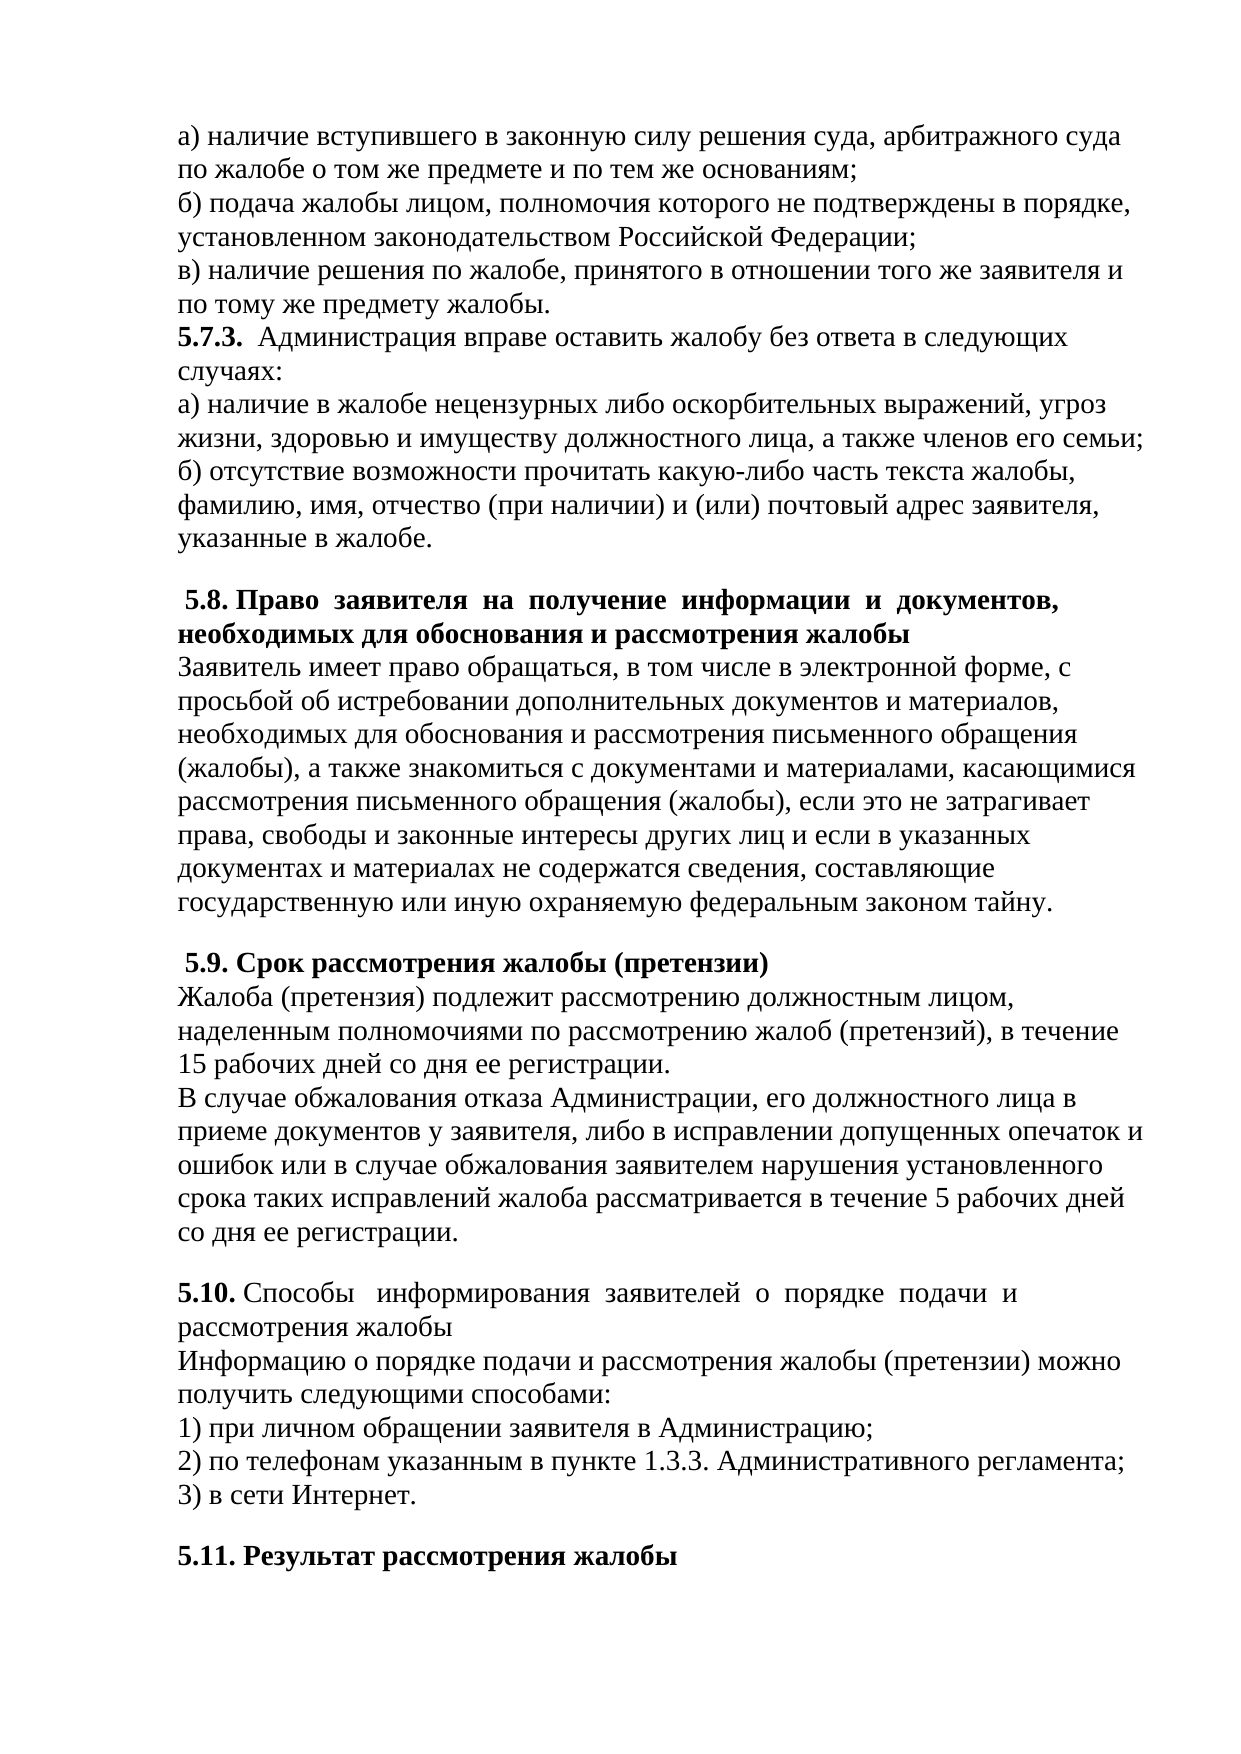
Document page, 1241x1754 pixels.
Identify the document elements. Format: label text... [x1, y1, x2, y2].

text Жалоба (претензия) подлежит рассмотрению должностным лицом, наделенным полномочиями по рассмотрению жалоб (претензий), в течение 15 рабочих дней со дня ее регистрации. [177, 979, 1152, 1080]
text Заявитель имеет право обращаться, в том числе в электронной форме, с просьбой об истребовании дополнительных документов и материалов, необходимых для обоснования и рассмотрения письменного обращения (жалобы), а также знакомиться с документами и материалами, касающимися рассмотрения письменного обращения (жалобы), если это не затрагивает права, свободы и законные интересы других лиц и если в указанных документах и материалах не содержатся сведения, составляющие государственную или иную охраняемую федеральным законом тайну. [177, 649, 1152, 918]
text 5.10. Способы информирования заявителей о порядке подачи и рассмотрения жалобы [177, 1276, 1152, 1343]
text 1) при личном обращении заявителя в Администрацию; [177, 1410, 1152, 1443]
text б) подача жалобы лицом, полномочия которого не подтверждены в порядке, установленном законодательством Российской Федерации; [177, 185, 1152, 252]
text 5.11. Результат рассмотрения жалобы [177, 1538, 1152, 1572]
text 5.9. Срок рассмотрения жалобы (претензии) [177, 946, 1152, 979]
text б) отсутствие возможности прочитать какую-либо часть текста жалобы, фамилию, имя, отчество (при наличии) и (или) почтовый адрес заявителя, указанные в жалобе. [177, 453, 1152, 554]
text 3) в сети Интернет. [177, 1477, 1152, 1510]
text Информацию о порядке подачи и рассмотрения жалобы (претензии) можно получить следующими способами: [177, 1343, 1152, 1410]
text 5.7.3. Администрация вправе оставить жалобу без ответа в следующих случаях: [177, 319, 1152, 386]
text а) наличие вступившего в законную силу решения суда, арбитражного суда по жалобе о том же предмете и по тем же основаниям; [177, 118, 1152, 185]
text В случае обжалования отказа Администрации, его должностного лица в приеме документов у заявителя, либо в исправлении допущенных опечаток и ошибок или в случае обжалования заявителем нарушения установленного срока таких исправлений жалоба рассматривается в течение 5 рабочих дней со дня ее регистрации. [177, 1080, 1152, 1247]
text 5.8. Право заявителя на получение информации и документов, необходимых для обоснования и рассмотрения жалобы [177, 582, 1152, 649]
text 2) по телефонам указанным в пункте 1.3.3. Административного регламента; [177, 1443, 1152, 1477]
text а) наличие в жалобе нецензурных либо оскорбительных выражений, угроз жизни, здоровью и имуществу должностного лица, а также членов его семьи; [177, 386, 1152, 453]
text в) наличие решения по жалобе, принятого в отношении того же заявителя и по тому же предмету жалобы. [177, 252, 1152, 319]
